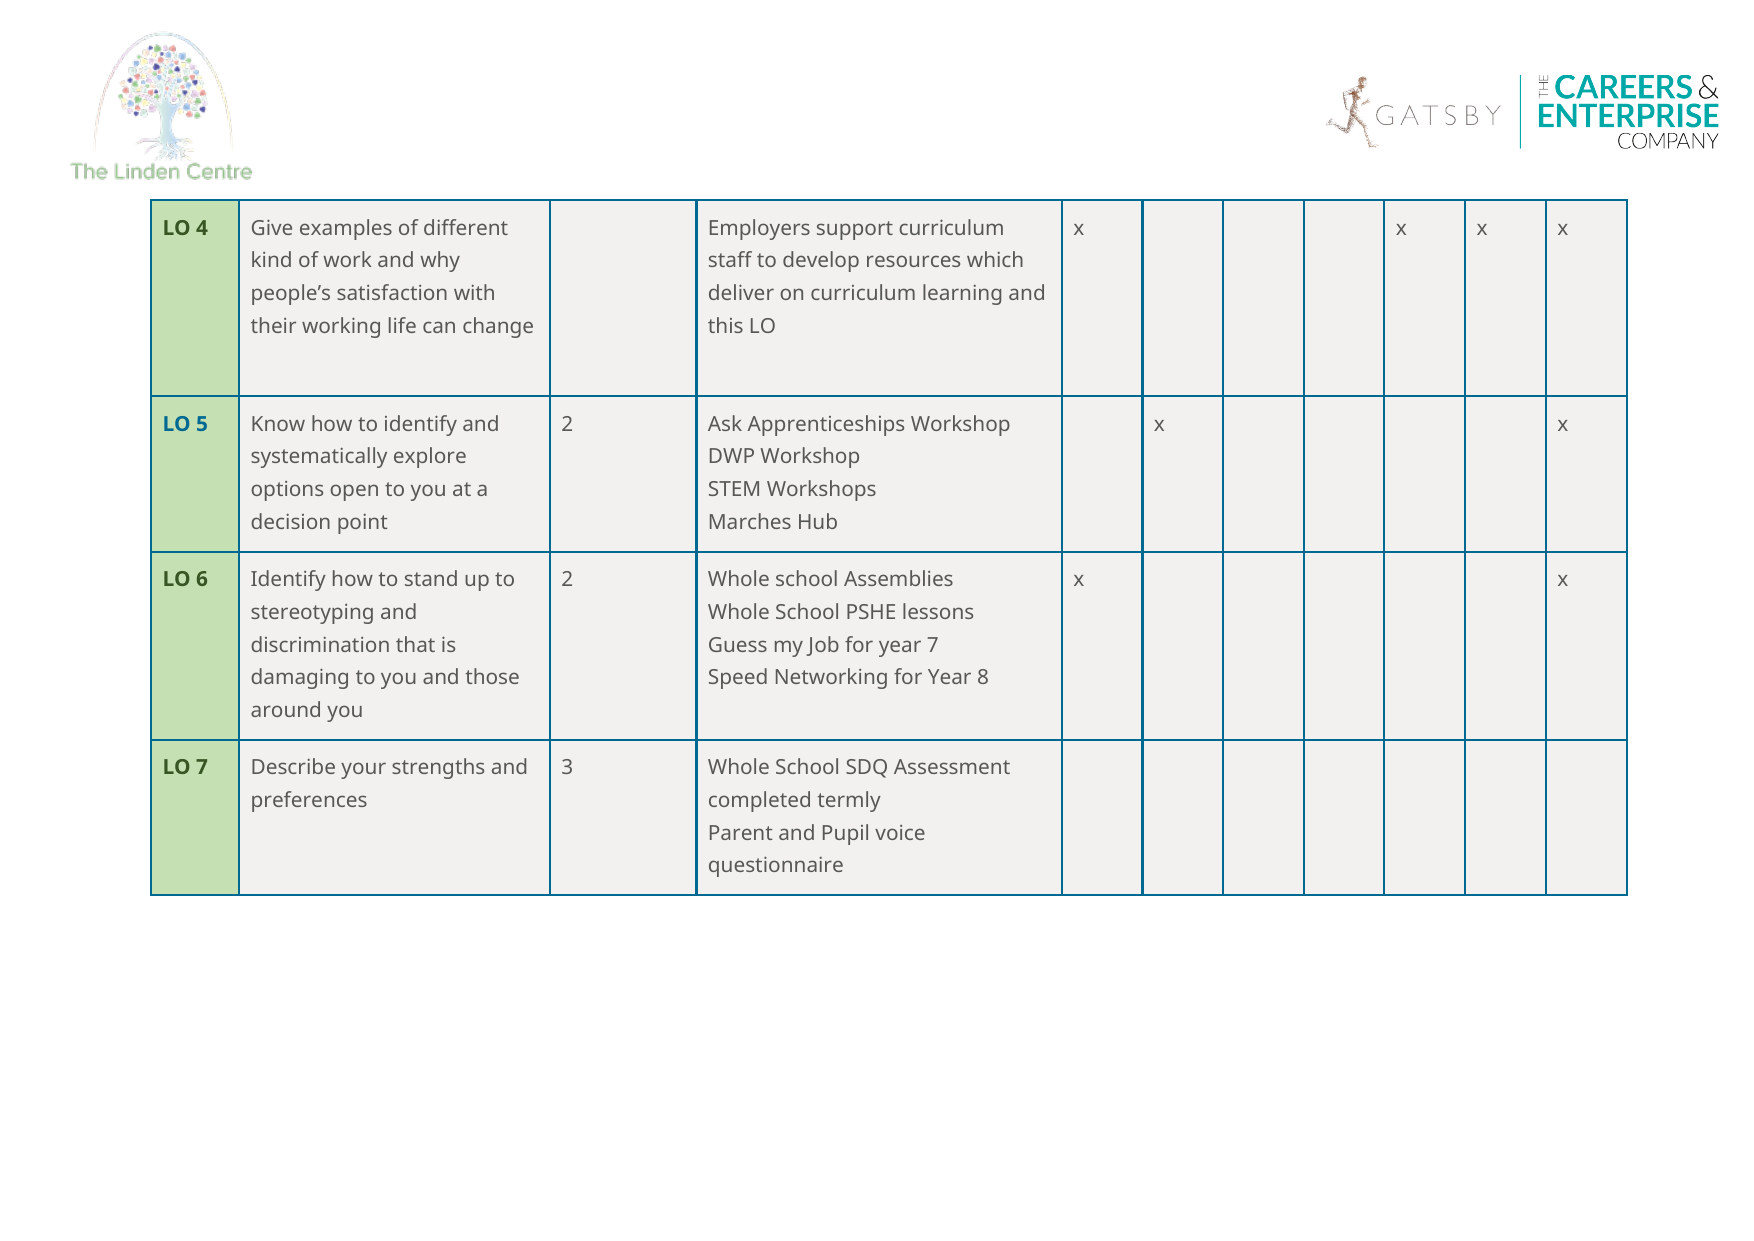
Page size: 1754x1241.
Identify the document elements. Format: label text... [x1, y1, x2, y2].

picture [1326, 75, 1719, 149]
table_cell Whole School SDQ Assessment completed termly Parent and Pupil voice questionnaire [698, 741, 1061, 894]
table_cell [1144, 741, 1222, 894]
table_cell [551, 201, 695, 395]
table_cell [1547, 741, 1626, 894]
table_cell [1224, 397, 1303, 551]
table_cell [1385, 553, 1464, 739]
table_cell 2 [551, 553, 695, 739]
table_cell Employers support curriculum staff to develop resources which deliver on curriculum learning and this LO [698, 201, 1061, 395]
table_cell [1224, 553, 1303, 739]
table_cell LO 5 [152, 397, 238, 551]
table_cell x [1547, 397, 1626, 551]
table_cell 2 [551, 397, 695, 551]
table_cell Whole school Assemblies Whole School PSHE lessons Guess my Job for year 7 Speed Networking for Year 8 [698, 553, 1061, 739]
table_cell [1466, 553, 1545, 739]
table_cell [1305, 741, 1383, 894]
table_cell [1385, 741, 1464, 894]
table_cell x [1063, 553, 1141, 739]
table_cell [1144, 553, 1222, 739]
table_cell Give examples of different kind of work and why people’s satisfaction with their working life can change [240, 201, 549, 395]
table_cell Identify how to stand up to stereotyping and discrimination that is damaging to you and those around you [240, 553, 549, 739]
table_cell LO 7 [152, 741, 238, 894]
table_cell LO 4 [152, 201, 238, 395]
table_cell x [1547, 201, 1626, 395]
table_cell 3 [551, 741, 695, 894]
table_cell LO 6 [152, 553, 238, 739]
table_cell x [1063, 201, 1141, 395]
table_cell x [1144, 397, 1222, 551]
table_cell [1305, 397, 1383, 551]
table_cell Know how to identify and systematically explore options open to you at a decision point [240, 397, 549, 551]
table_cell [1305, 201, 1383, 395]
table_cell [1063, 397, 1141, 551]
table_cell [1144, 201, 1222, 395]
table_cell [1385, 397, 1464, 551]
table_cell Ask Apprenticeships Workshop DWP Workshop STEM Workshops Marches Hub [698, 397, 1061, 551]
table_cell x [1385, 201, 1464, 395]
table_cell [1224, 741, 1303, 894]
table_cell x [1547, 553, 1626, 739]
table_cell [1224, 201, 1303, 395]
table_cell [1305, 553, 1383, 739]
table_cell x [1466, 201, 1545, 395]
table_cell [1466, 741, 1545, 894]
table_cell Describe your strengths and preferences [240, 741, 549, 894]
table_cell [1466, 397, 1545, 551]
picture [41, 9, 294, 200]
table_cell [1063, 741, 1141, 894]
